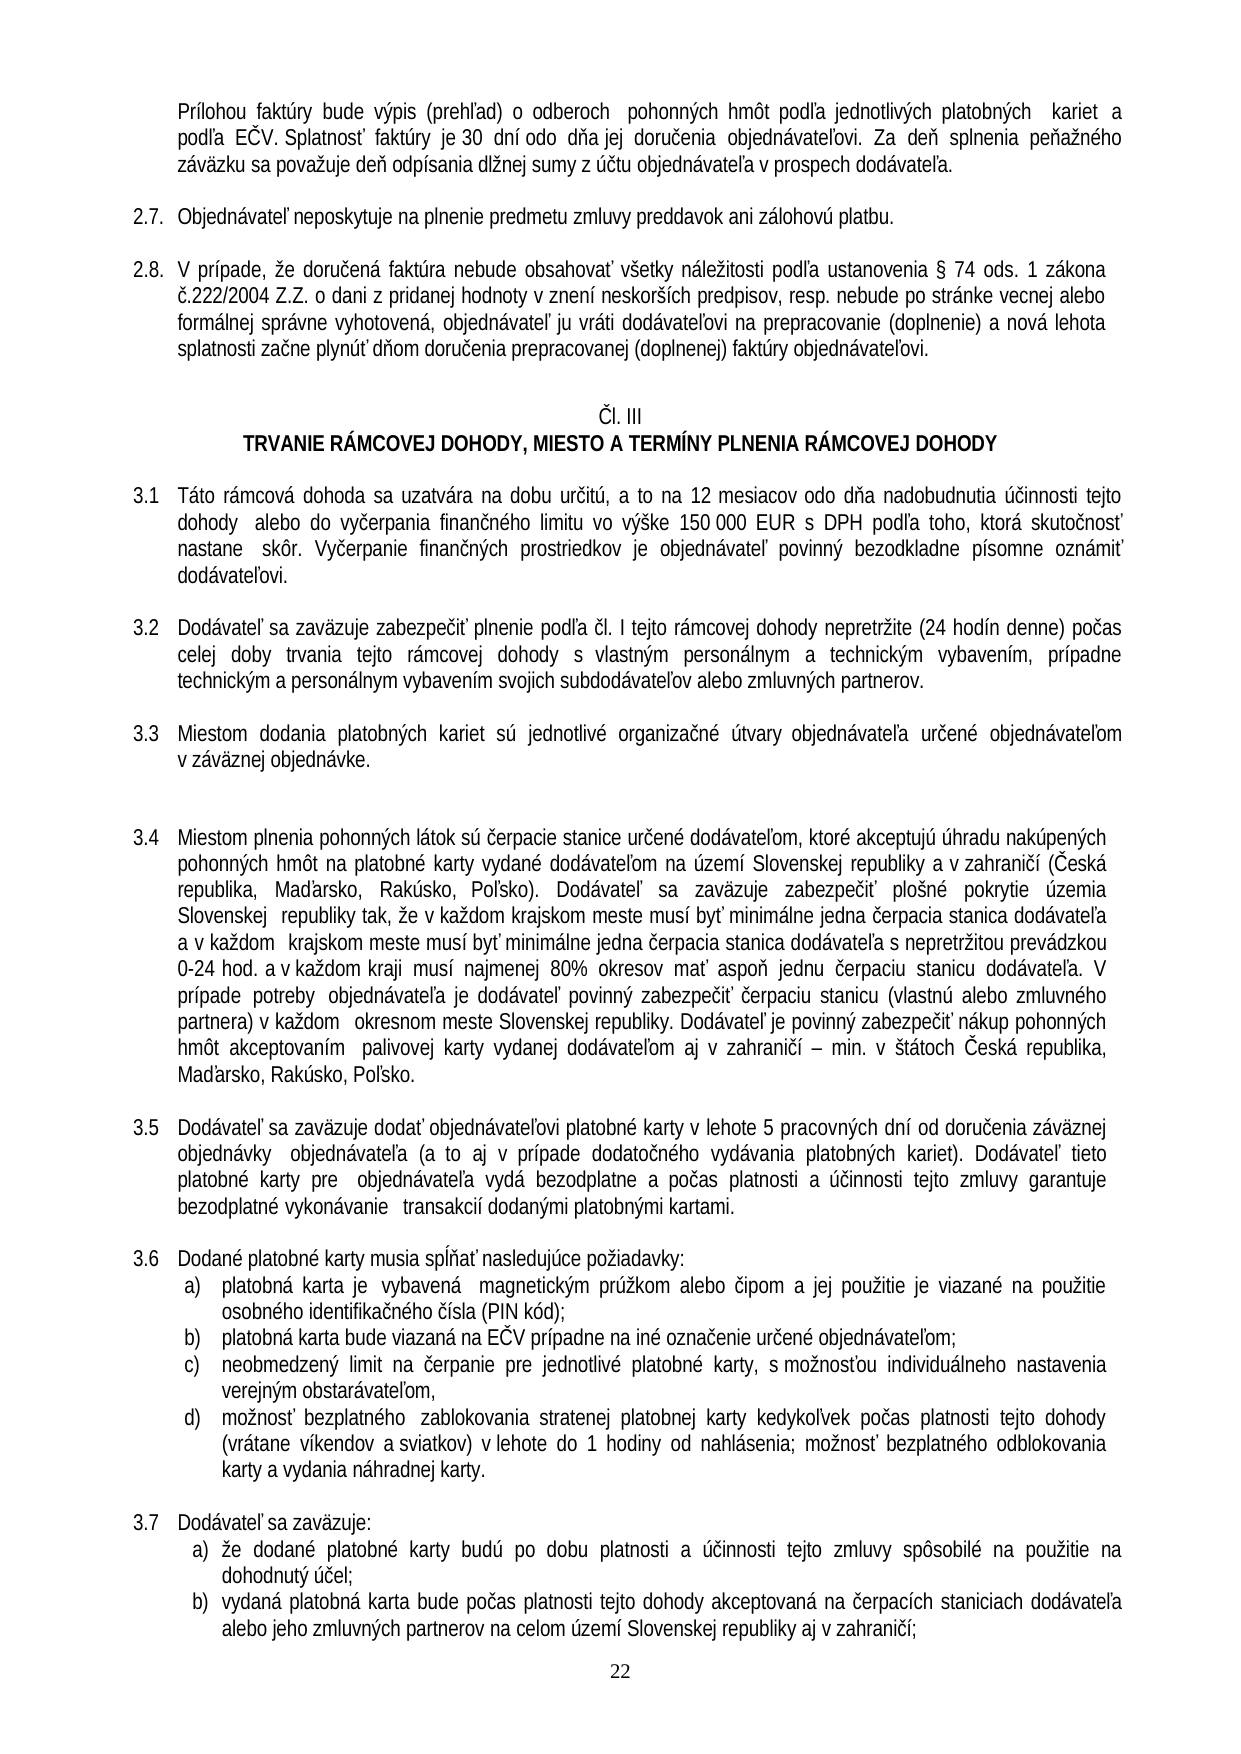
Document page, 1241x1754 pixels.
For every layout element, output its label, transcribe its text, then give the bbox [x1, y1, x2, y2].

list Táto rámcová dohoda sa uzatvára na dobu určitú, a to na 12 mesiacov odo dňa nadobudnutia účinnosti tejto dohody alebo do vyčerpania finančného limitu vo výške 150 000 EUR s DPH podľa toho, ktorá skutočnosť nastane skôr. Vyčerpanie finančných prostriedkov je objednávateľ povinný bezodkladne písomne oznámiť dodávateľovi. [133, 482, 1122, 588]
list Miestom plnenia pohonných látok sú čerpacie stanice určené dodávateľom, ktoré akceptujú úhradu nakúpených pohonných hmôt na platobné karty vydané dodávateľom na území Slovenskej republiky a v zahraničí (Česká republika, Maďarsko, Rakúsko, Poľsko). Dodávateľ sa zaväzuje zabezpečiť plošné pokrytie územia Slovenskej republiky tak, že v každom krajskom meste musí byť minimálne jedna čerpacia stanica dodávateľa a v každom krajskom meste musí byť minimálne jedna čerpacia stanica dodávateľa s nepretržitou prevádzkou 0-24 hod. a v každom kraji musí najmenej 80% okresov mať aspoň jednu čerpaciu stanicu dodávateľa. V prípade potreby objednávateľa je dodávateľ povinný zabezpečiť čerpaciu stanicu (vlastnú alebo zmluvného partnera) v každom okresnom meste Slovenskej republiky. Dodávateľ je povinný zabezpečiť nákup pohonných hmôt akceptovaním palivovej karty vydanej dodávateľom aj v zahraničí – min. v štátoch Česká republika, Maďarsko, Rakúsko, Poľsko. [133, 823, 1107, 1087]
list že dodané platobné karty budú po dobu platnosti a účinnosti tejto zmluvy spôsobilé na použitie na dohodnutý účel; [192, 1536, 1122, 1588]
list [133, 98, 1122, 177]
list Dodávateľ sa zaväzuje zabezpečiť plnenie podľa čl. I tejto rámcovej dohody nepretržite (24 hodín denne) počas celej doby trvania tejto rámcovej dohody s vlastným personálnym a technickým vybavením, prípadne technickým a personálnym vybavením svojich subdodávateľov alebo zmluvných partnerov. [133, 614, 1122, 693]
list Dodané platobné karty musia spĺňať nasledujúce požiadavky: [133, 1246, 1122, 1272]
text TRVANIE RÁMCOVEJ DOHODY, MIESTO A TERMÍNY PLNENIA RÁMCOVEJ DOHODY [143, 429, 1097, 456]
list V prípade, že doručená faktúra nebude obsahovať všetky náležitosti podľa ustanovenia § 74 ods. 1 zákona č.222/2004 Z.Z. o dani z pridanej hodnoty v znení neskorších predpisov, resp. nebude po stránke vecnej alebo formálnej správne vyhotovená, objednávateľ ju vráti dodávateľovi na prepracovanie (doplnenie) a nová lehota splatnosti začne plynúť dňom doručenia prepracovanej (doplnenej) faktúry objednávateľovi. [133, 256, 1106, 361]
list Objednávateľ neposkytuje na plnenie predmetu zmluvy preddavok ani zálohovú platbu. [133, 203, 1122, 229]
list Miestom dodania platobných kariet sú jednotlivé organizačné útvary objednávateľa určené objednávateľom v záväznej objednávke. [133, 720, 1122, 772]
subtitle Čl. III [238, 403, 1002, 429]
list neobmedzený limit na čerpanie pre jednotlivé platobné karty, s možnosťou individuálneho nastavenia verejným obstarávateľom, [184, 1351, 1106, 1404]
list platobná karta je vybavená magnetickým prúžkom alebo čipom a jej použitie je viazané na použitie osobného identifikačného čísla (PIN kód); [184, 1272, 1107, 1324]
list platobná karta bude viazaná na EČV prípadne na iné označenie určené objednávateľom; [184, 1324, 1122, 1351]
list možnosť bezplatného zablokovania stratenej platobnej karty kedykoľvek počas platnosti tejto dohody (vrátane víkendov a sviatkov) v lehote do 1 hodiny od nahlásenia; možnosť bezplatného odblokovania karty a vydania náhradnej karty. [184, 1404, 1106, 1483]
list Dodávateľ sa zaväzuje: [133, 1509, 1122, 1535]
list Dodávateľ sa zaväzuje dodať objednávateľovi platobné karty v lehote 5 pracovných dní od doručenia záväznej objednávky objednávateľa (a to aj v prípade dodatočného vydávania platobných kariet). Dodávateľ tieto platobné karty pre objednávateľa vydá bezodplatne a počas platnosti a účinnosti tejto zmluvy garantuje bezodplatné vykonávanie transakcií dodanými platobnými kartami. [133, 1113, 1107, 1219]
list vydaná platobná karta bude počas platnosti tejto dohody akceptovaná na čerpacích staniciach dodávateľa alebo jeho zmluvných partnerov na celom území Slovenskej republiky aj v zahraničí; [192, 1588, 1122, 1641]
